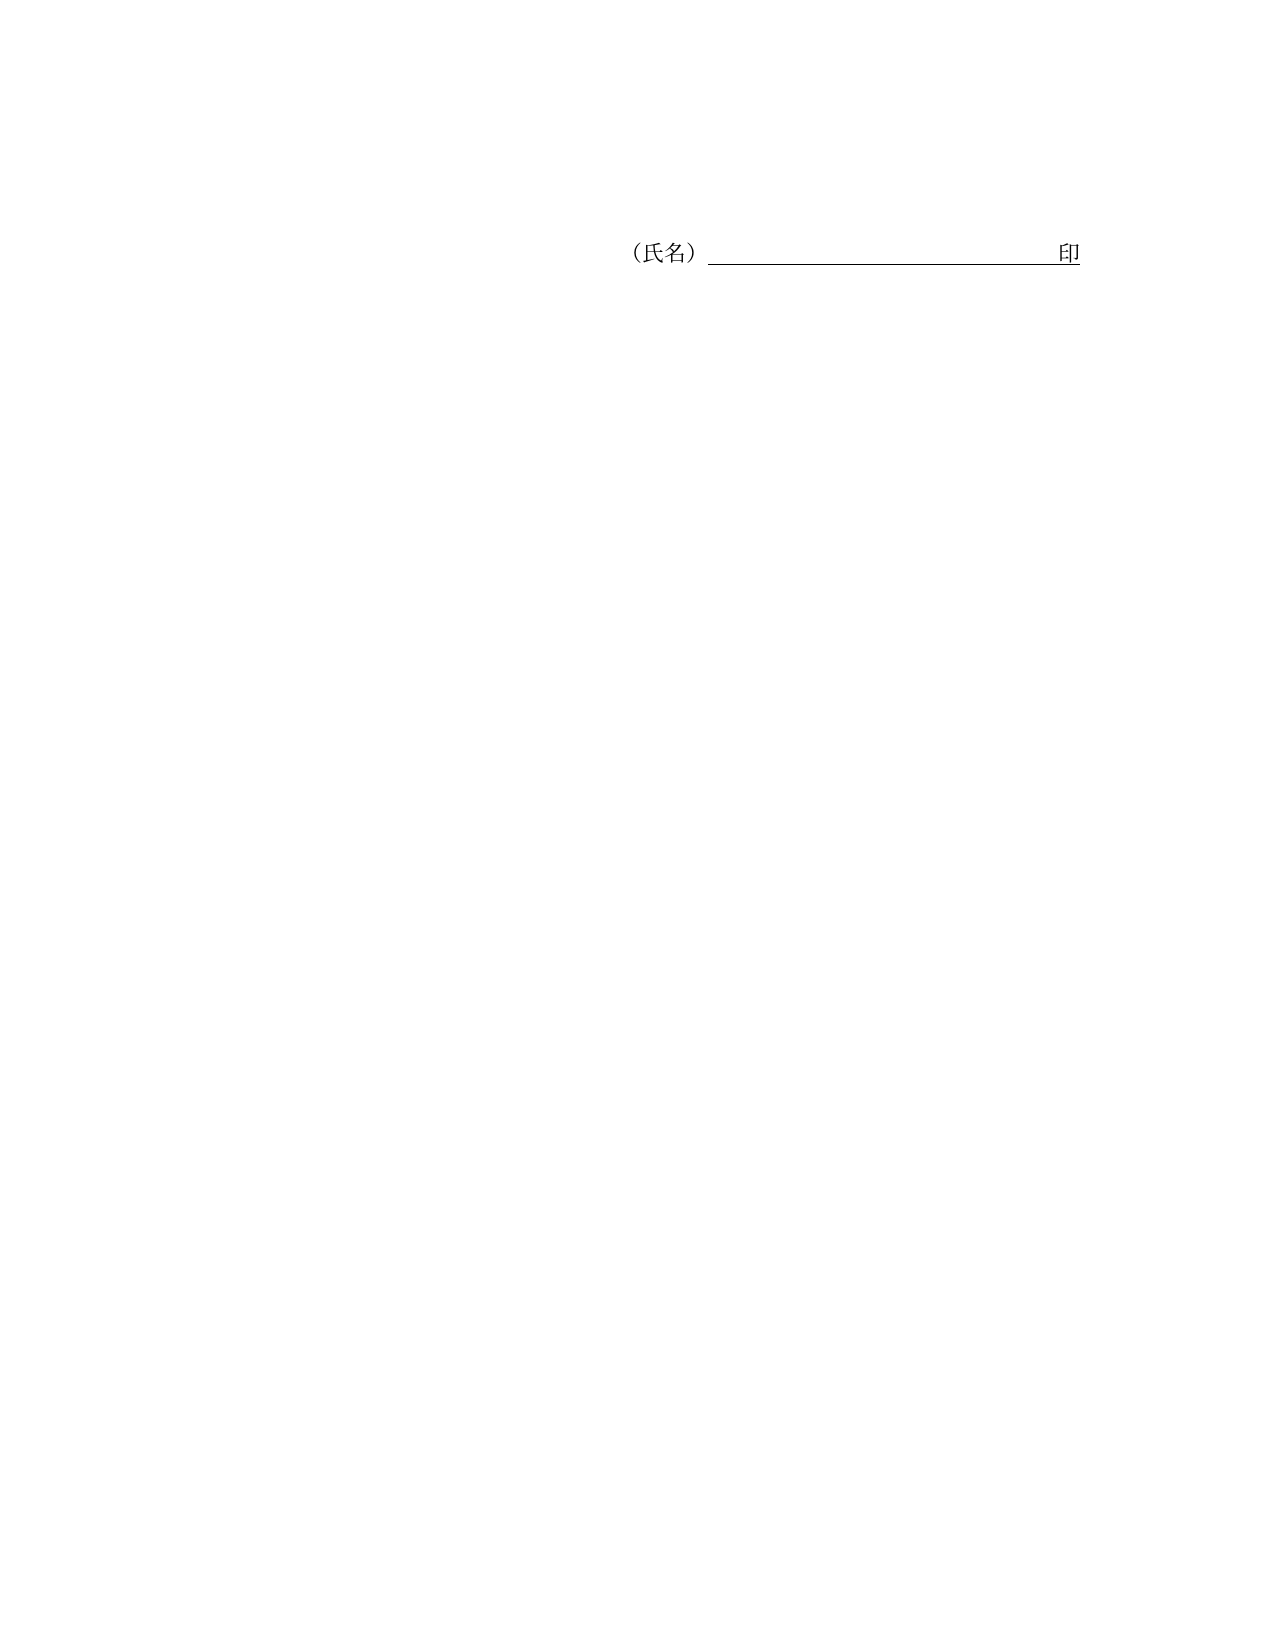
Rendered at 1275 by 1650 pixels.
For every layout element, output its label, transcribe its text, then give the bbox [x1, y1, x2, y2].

text （氏名） 印 [620, 237, 1098, 268]
